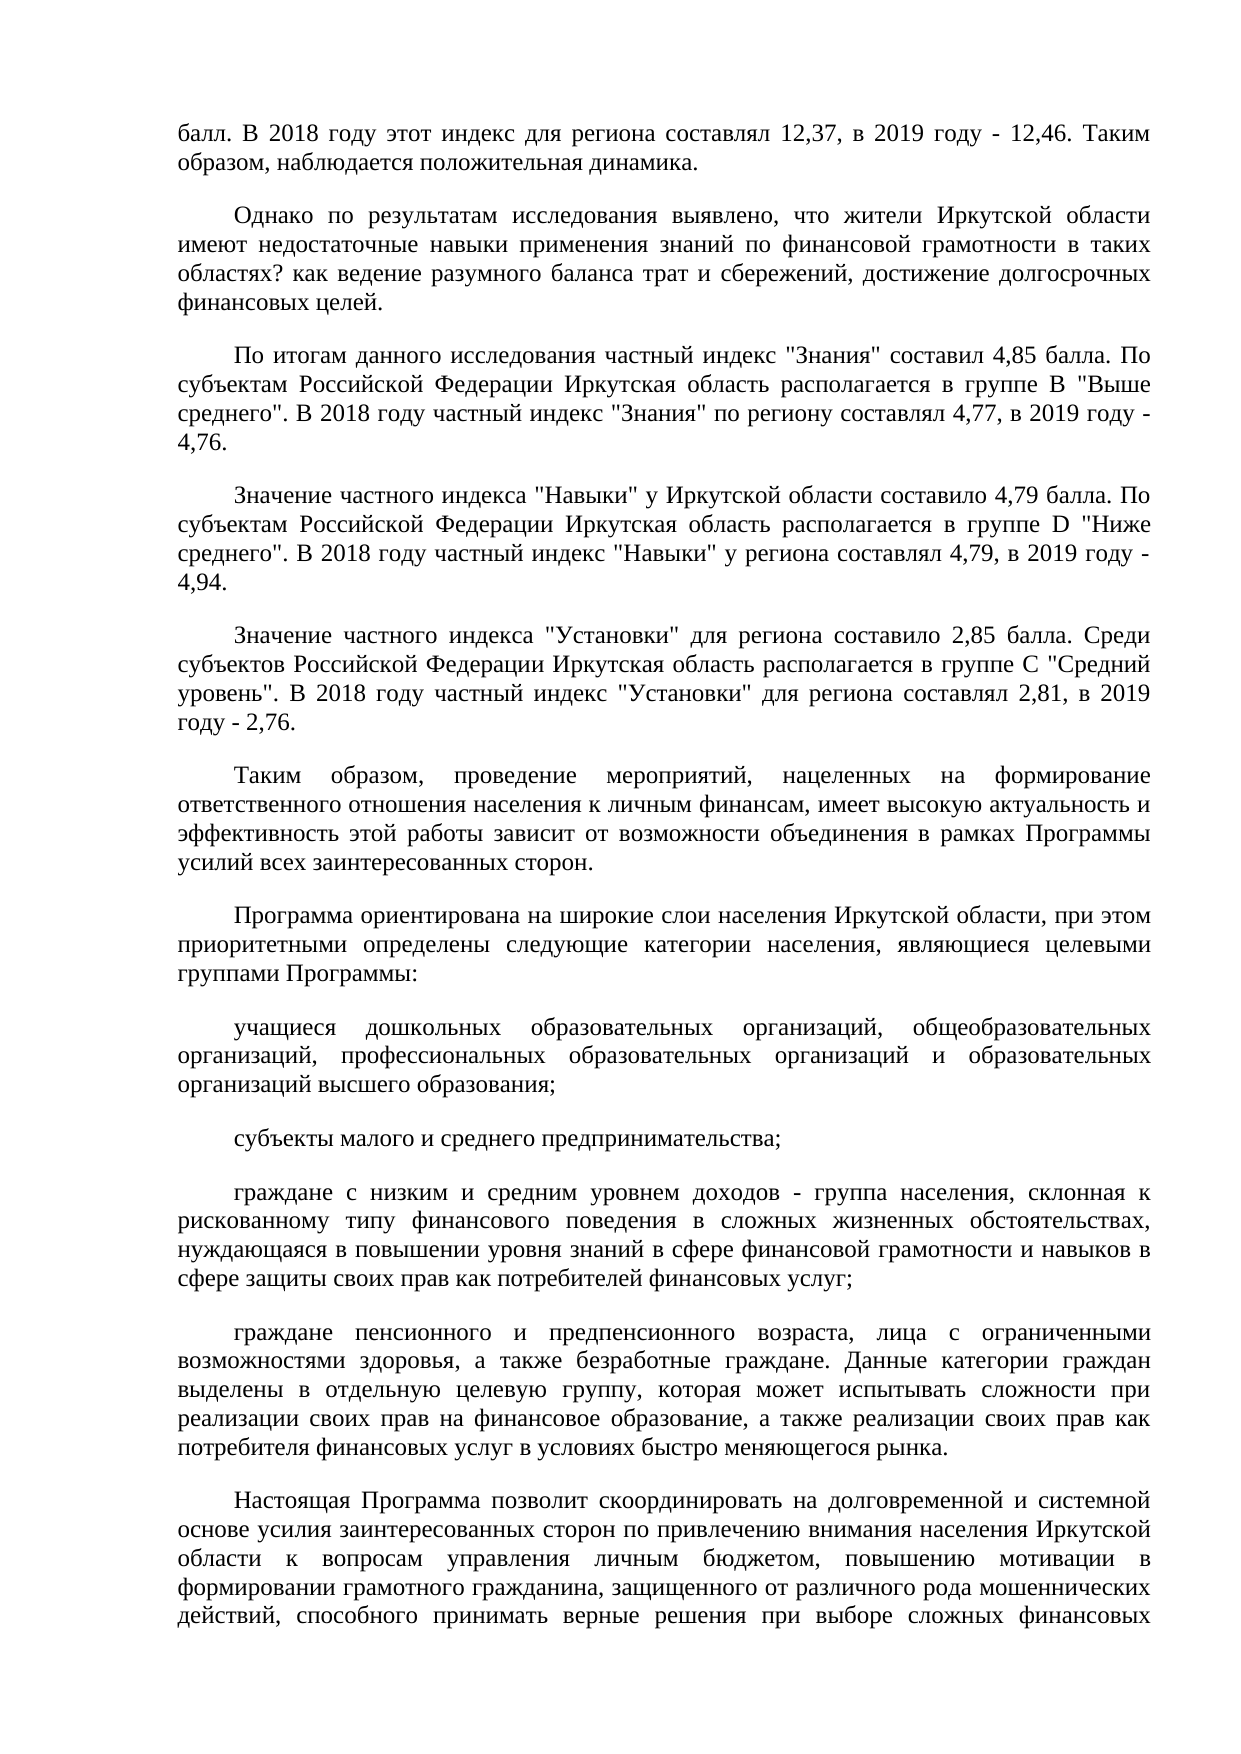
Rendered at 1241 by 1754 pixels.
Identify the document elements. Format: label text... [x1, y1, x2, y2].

text учащиеся дошкольных образовательных организаций, общеобразовательных организаций, профессиональных образовательных организаций и образовательных организаций высшего образования; [177, 1012, 1152, 1098]
text граждане пенсионного и предпенсионного возраста, лица с ограниченными возможностями здоровья, а также безработные граждане. Данные категории граждан выделены в отдельную целевую группу, которая может испытывать сложности при реализации своих прав на финансовое образование, а также реализации своих прав как потребителя финансовых услуг в условиях быстро меняющегося рынка. [177, 1317, 1152, 1461]
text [177, 1486, 1152, 1629]
text Значение частного индекса "Навыки" у Иркутской области составило 4,79 балла. По субъектам Российской Федерации Иркутская область располагается в группе D "Ниже среднего". В 2018 году частный индекс "Навыки" у региона составлял 4,79, в 2019 году - 4,94. [177, 481, 1152, 596]
text Таким образом, проведение мероприятий, нацеленных на формирование ответственного отношения населения к личным финансам, имеет высокую актуальность и эффективность этой работы зависит от возможности объединения в рамках Программы усилий всех заинтересованных сторон. [177, 761, 1152, 876]
text Программа ориентирована на широкие слои населения Иркутской области, при этом приоритетными определены следующие категории населения, являющиеся целевыми группами Программы: [177, 901, 1152, 987]
text Значение частного индекса "Установки" для региона составило 2,85 балла. Среди субъектов Российской Федерации Иркутская область располагается в группе C "Средний уровень". В 2018 году частный индекс "Установки" для региона составлял 2,81, в 2019 году - 2,76. [177, 621, 1152, 736]
text Однако по результатам исследования выявлено, что жители Иркутской области имеют недостаточные навыки применения знаний по финансовой грамотности в таких областях? как ведение разумного баланса трат и сбережений, достижение долгосрочных финансовых целей. [177, 201, 1152, 316]
text По итогам данного исследования частный индекс "Знания" составил 4,85 балла. По субъектам Российской Федерации Иркутская область располагается в группе B "Выше среднего". В 2018 году частный индекс "Знания" по региону составлял 4,77, в 2019 году - 4,76. [177, 341, 1152, 456]
text граждане с низким и средним уровнем доходов - группа населения, склонная к рискованному типу финансового поведения в сложных жизненных обстоятельствах, нуждающаяся в повышении уровня знаний в сфере финансовой грамотности и навыков в сфере защиты своих прав как потребителей финансовых услуг; [177, 1177, 1152, 1292]
text субъекты малого и среднего предпринимательства; [177, 1123, 1152, 1152]
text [177, 118, 1152, 176]
